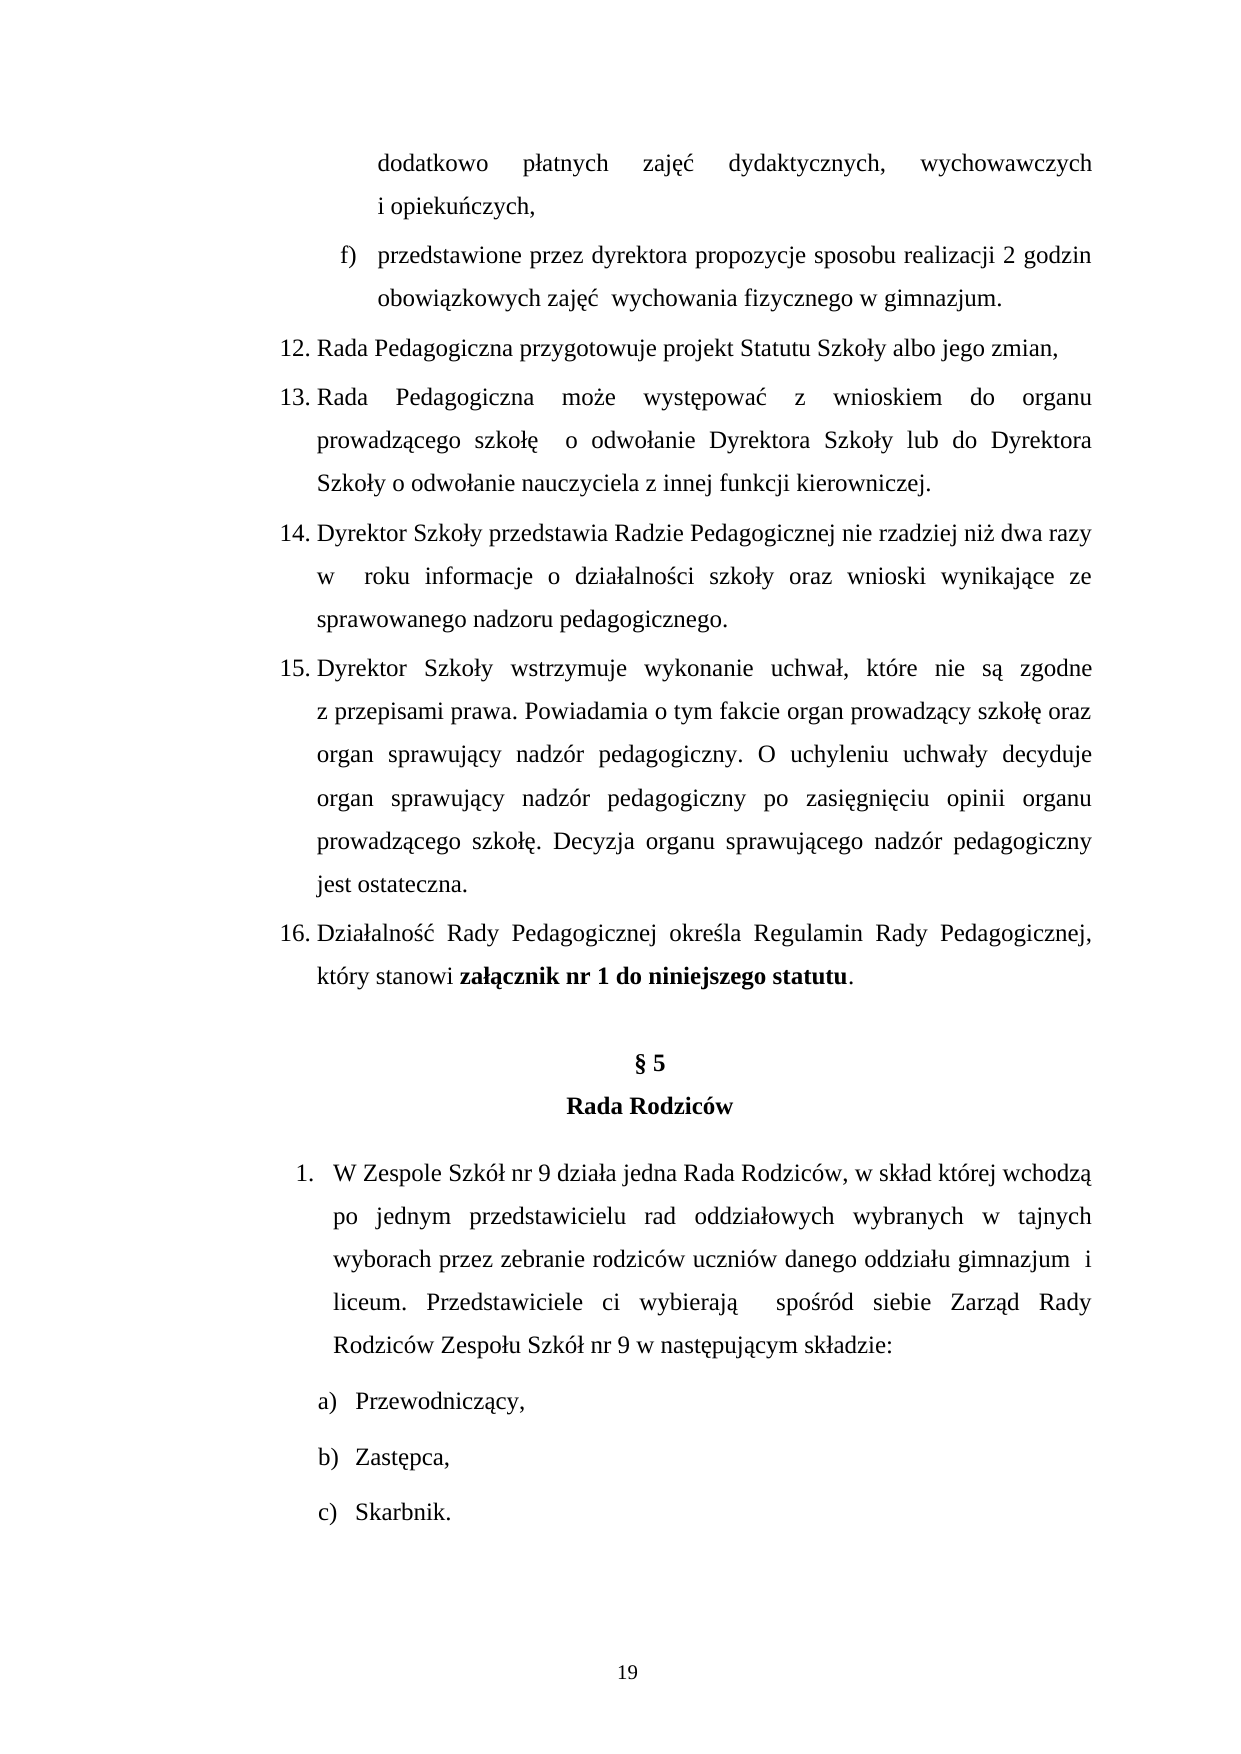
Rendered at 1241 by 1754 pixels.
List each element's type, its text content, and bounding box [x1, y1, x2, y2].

list Przewodniczący, [318, 1386, 1092, 1415]
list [340, 148, 1092, 219]
list Dyrektor Szkoły przedstawia Radzie Pedagogicznej nie rzadziej niż dwa razy w roku informacje o działalności szkoły oraz wnioski wynikające ze sprawowanego nadzoru pedagogicznego. [279, 518, 1092, 633]
text § 5 [207, 1048, 1092, 1076]
list przedstawione przez dyrektora propozycje sposobu realizacji 2 godzin obowiązkowych zajęć wychowania fizycznego w gimnazjum. [340, 240, 1092, 312]
list Rada Pedagogiczna może występować z wnioskiem do organu prowadzącego szkołę o odwołanie Dyrektora Szkoły lub do Dyrektora Szkoły o odwołanie nauczyciela z innej funkcji kierowniczej. [279, 382, 1092, 497]
list Zastępca, [318, 1442, 1092, 1471]
list Rada Pedagogiczna przygotowuje projekt Statutu Szkoły albo jego zmian, [279, 333, 1092, 361]
list Działalność Rady Pedagogicznej określa Regulamin Rady Pedagogicznej, który stanowi załącznik nr 1 do niniejszego statutu. [279, 918, 1092, 990]
list Skarbnik. [318, 1497, 1092, 1526]
subtitle Rada Rodziców [207, 1091, 1092, 1119]
list Dyrektor Szkoły wstrzymuje wykonanie uchwał, które nie są zgodne z przepisami prawa. Powiadamia o tym fakcie organ prowadzący szkołę oraz organ sprawujący nadzór pedagogiczny. O uchyleniu uchwały decyduje organ sprawujący nadzór pedagogiczny po zasięgnięciu opinii organu prowadzącego szkołę. Decyzja organu sprawującego nadzór pedagogiczny jest ostateczna. [279, 653, 1092, 898]
list W Zespole Szkół nr 9 działa jedna Rada Rodziców, w skład której wchodzą po jednym przedstawicielu rad oddziałowych wybranych w tajnych wyborach przez zebranie rodziców uczniów danego oddziału gimnazjum i liceum. Przedstawiciele ci wybierają spośród siebie Zarząd Rady Rodziców Zespołu Szkół nr 9 w następującym składzie: [295, 1158, 1092, 1359]
